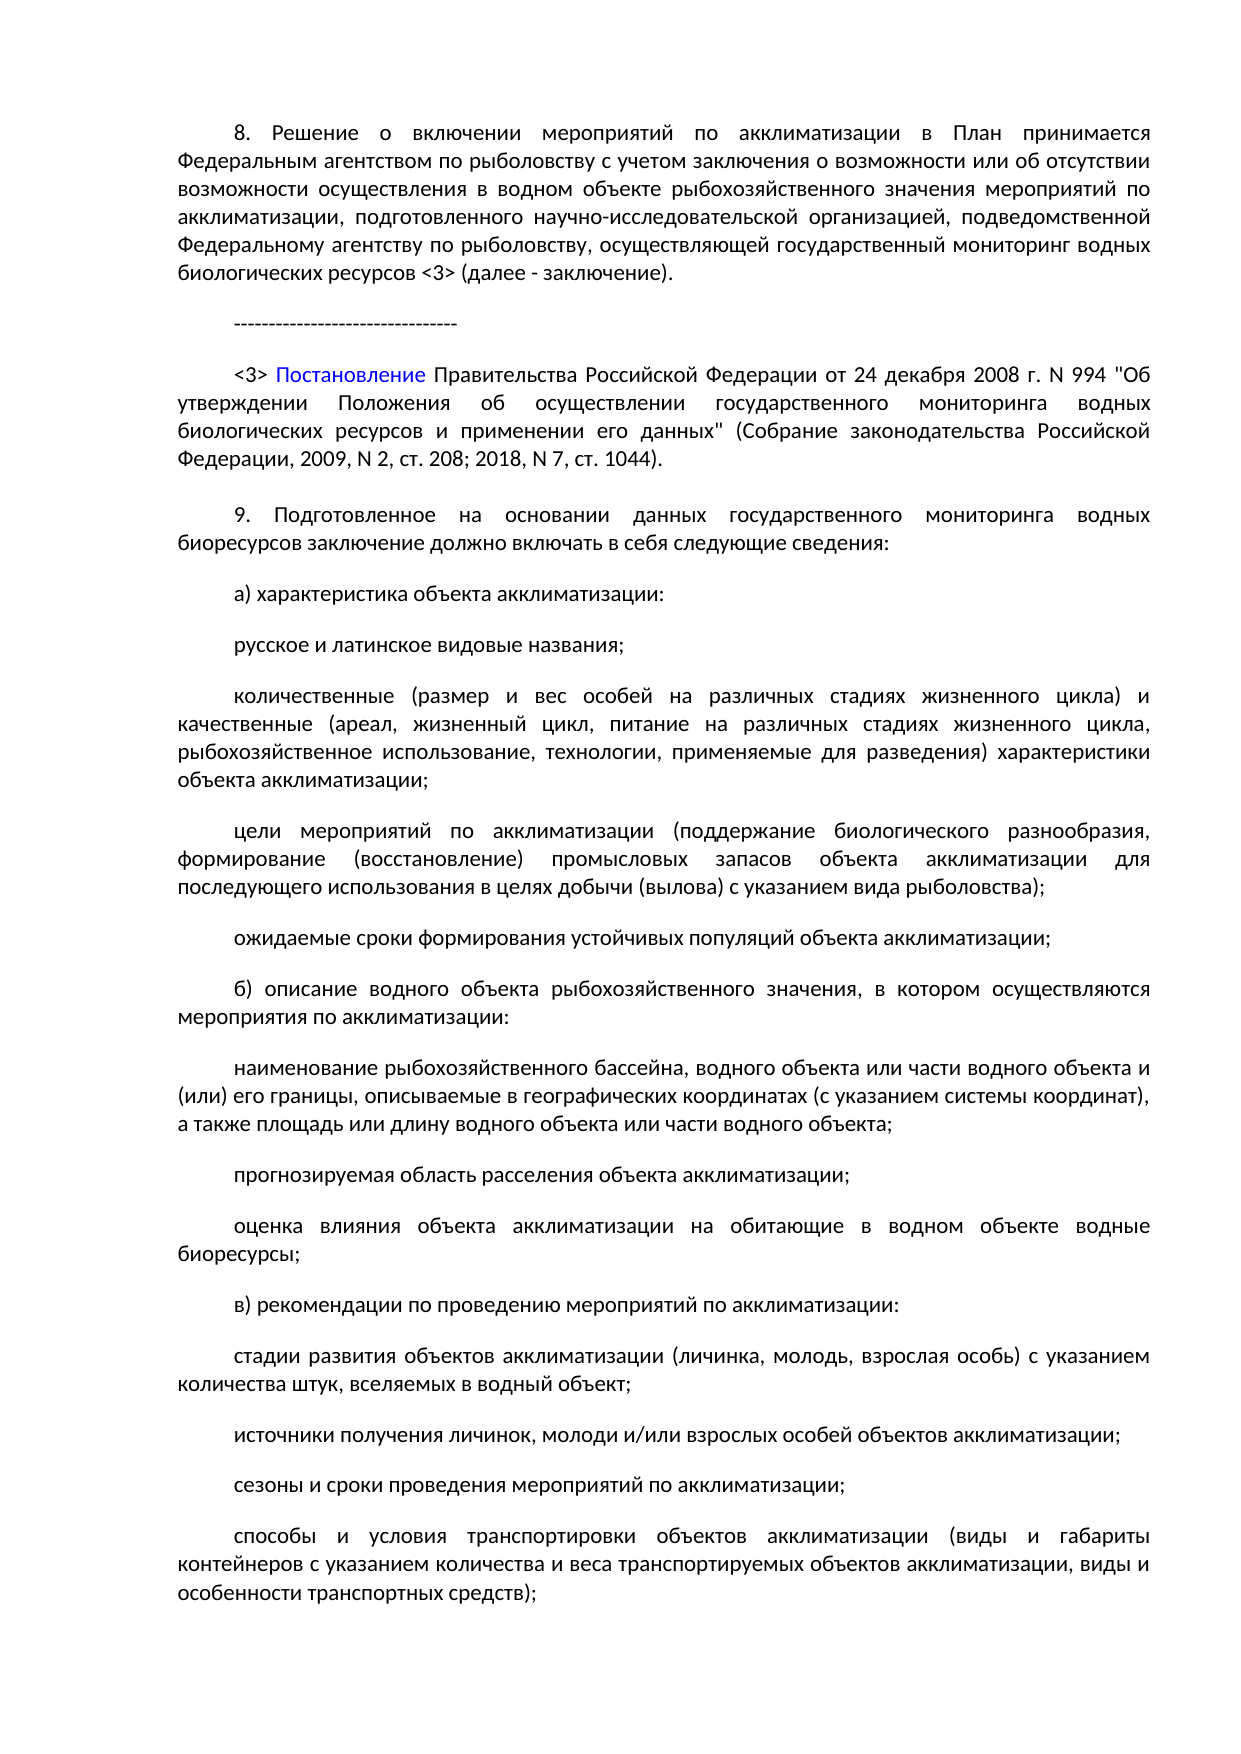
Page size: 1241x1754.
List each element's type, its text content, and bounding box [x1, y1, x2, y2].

text 9. Подготовленное на основании данных государственного мониторинга водных биоресурсов заключение должно включать в себя следующие сведения: [177, 500, 1152, 556]
text оценка влияния объекта акклиматизации на обитающие в водном объекте водные биоресурсы; [177, 1211, 1152, 1267]
text б) описание водного объекта рыбохозяйственного значения, в котором осуществляются мероприятия по акклиматизации: [177, 974, 1152, 1030]
text -------------------------------- [177, 309, 1152, 337]
text а) характеристика объекта акклиматизации: [177, 579, 1152, 607]
text ожидаемые сроки формирования устойчивых популяций объекта акклиматизации; [177, 923, 1152, 951]
text цели мероприятий по акклиматизации (поддержание биологического разнообразия, формирование (восстановление) промысловых запасов объекта акклиматизации для последующего использования в целях добычи (вылова) с указанием вида рыболовства); [177, 816, 1152, 900]
text стадии развития объектов акклиматизации (личинка, молодь, взрослая особь) с указанием количества штук, вселяемых в водный объект; [177, 1341, 1152, 1397]
text 8. Решение о включении мероприятий по акклиматизации в План принимается Федеральным агентством по рыболовству с учетом заключения о возможности или об отсутствии возможности осуществления в водном объекте рыбохозяйственного значения мероприятий по акклиматизации, подготовленного научно-исследовательской организацией, подведомственной Федеральному агентству по рыболовству, осуществляющей государственный мониторинг водных биологических ресурсов <3> (далее - заключение). [177, 118, 1152, 286]
text в) рекомендации по проведению мероприятий по акклиматизации: [177, 1290, 1152, 1318]
text наименование рыбохозяйственного бассейна, водного объекта или части водного объекта и (или) его границы, описываемые в географических координатах (с указанием системы координат), а также площадь или длину водного объекта или части водного объекта; [177, 1053, 1152, 1137]
text источники получения личинок, молоди и/или взрослых особей объектов акклиматизации; [177, 1420, 1152, 1448]
text <3> Постановление Правительства Российской Федерации от 24 декабря 2008 г. N 994 "Об утверждении Положения об осуществлении государственного мониторинга водных биологических ресурсов и применении его данных" (Собрание законодательства Российской Федерации, 2009, N 2, ст. 208; 2018, N 7, ст. 1044). [177, 360, 1152, 472]
text сезоны и сроки проведения мероприятий по акклиматизации; [177, 1471, 1152, 1499]
text русское и латинское видовые названия; [177, 630, 1152, 658]
text количественные (размер и вес особей на различных стадиях жизненного цикла) и качественные (ареал, жизненный цикл, питание на различных стадиях жизненного цикла, рыбохозяйственное использование, технологии, применяемые для разведения) характеристики объекта акклиматизации; [177, 681, 1152, 793]
text прогнозируемая область расселения объекта акклиматизации; [177, 1160, 1152, 1188]
text способы и условия транспортировки объектов акклиматизации (виды и габариты контейнеров с указанием количества и веса транспортируемых объектов акклиматизации, виды и особенности транспортных средств); [177, 1522, 1152, 1606]
